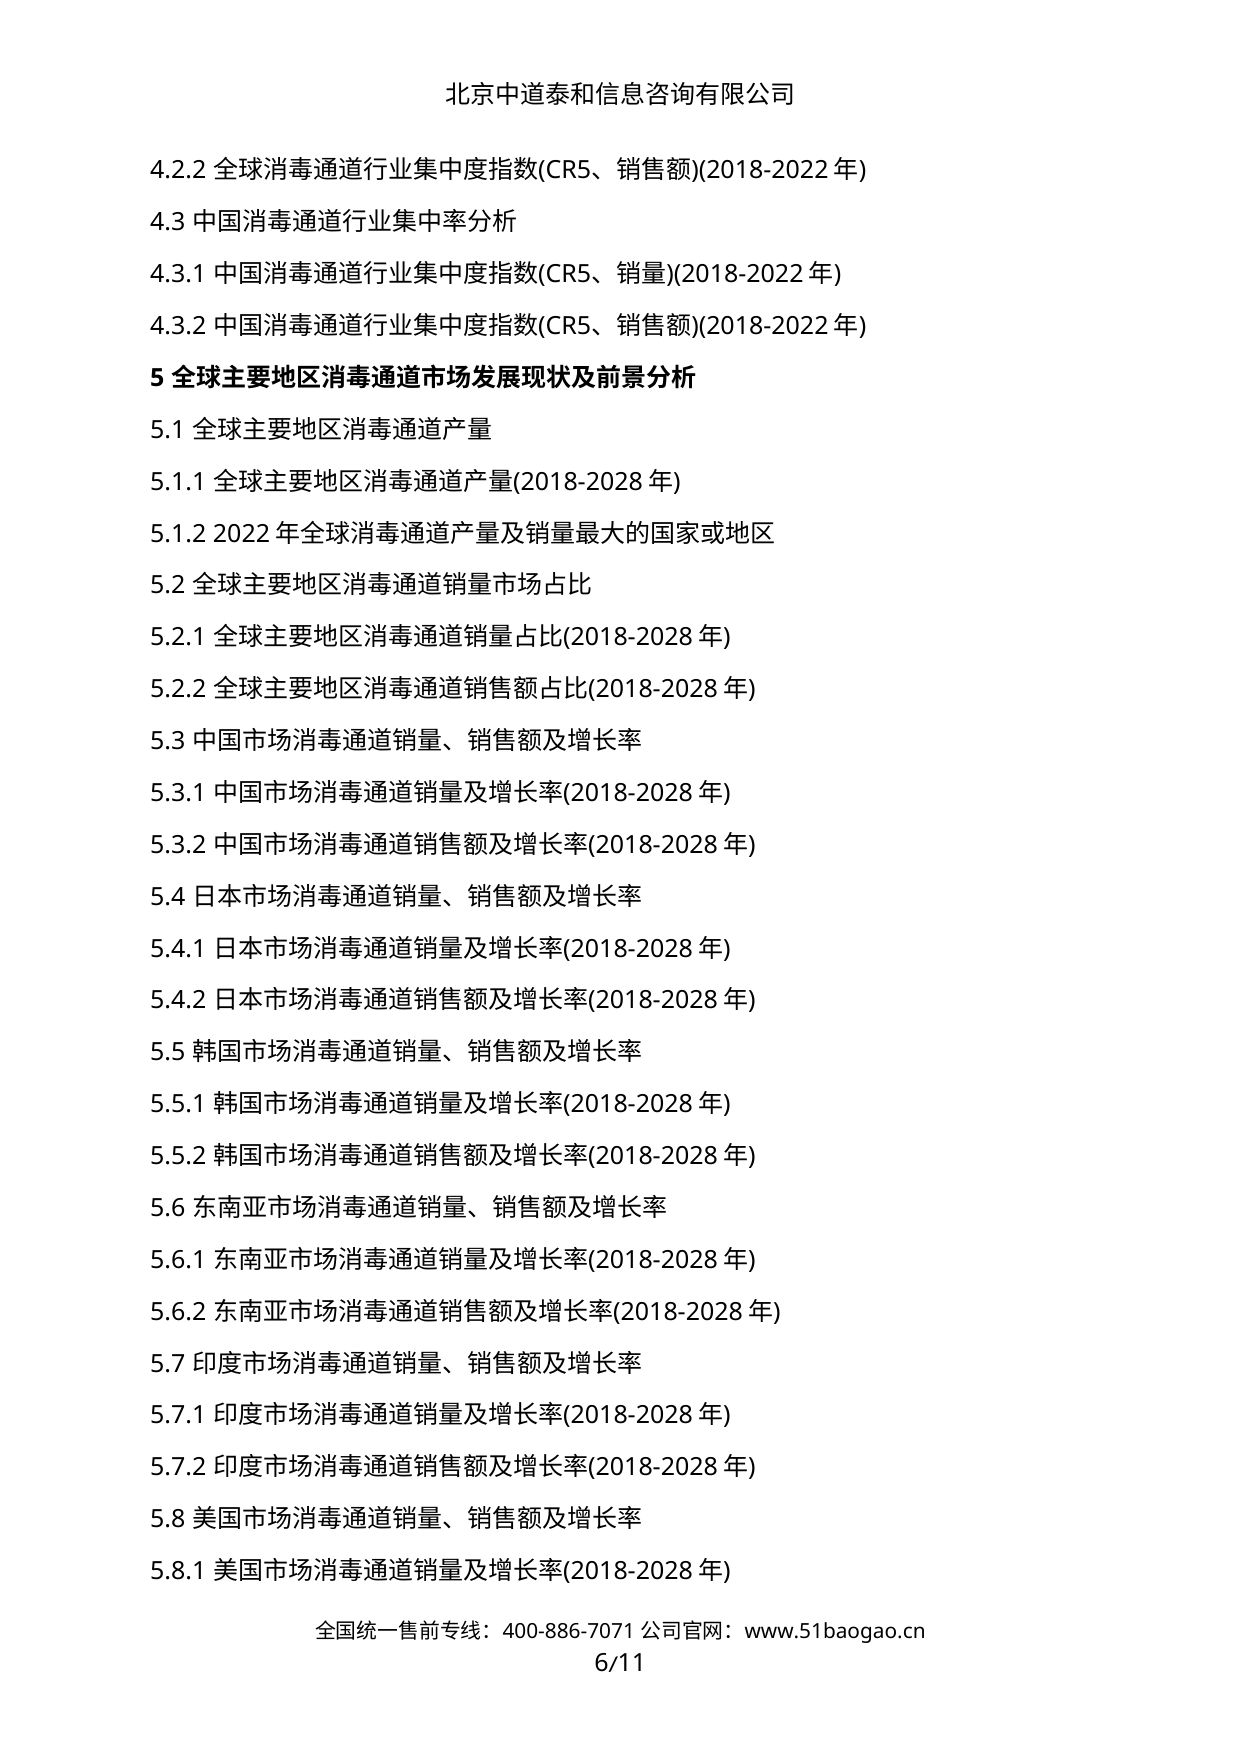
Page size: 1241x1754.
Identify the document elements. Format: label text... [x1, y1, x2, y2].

text 5.8.1 美国市场消毒通道销量及增长率(2018-2028年) [150, 1551, 1090, 1587]
text 4.2.2 全球消毒通道行业集中度指数(CR5、销售额)(2018-2022年) [150, 150, 1090, 186]
text 4.3 中国消毒通道行业集中率分析 [150, 202, 1090, 238]
text 4.3.2 中国消毒通道行业集中度指数(CR5、销售额)(2018-2022年) [150, 306, 1090, 342]
text 5.3.2 中国市场消毒通道销售额及增长率(2018-2028年) [150, 824, 1090, 861]
text 5.2.2 全球主要地区消毒通道销售额占比(2018-2028年) [150, 669, 1090, 705]
text 5.6 东南亚市场消毒通道销量、销售额及增长率 [150, 1187, 1090, 1224]
text 5.4 日本市场消毒通道销量、销售额及增长率 [150, 876, 1090, 912]
text 5.2.1 全球主要地区消毒通道销量占比(2018-2028年) [150, 617, 1090, 653]
text 5.1.1 全球主要地区消毒通道产量(2018-2028年) [150, 461, 1090, 497]
text 5.1.2 2022年全球消毒通道产量及销量最大的国家或地区 [150, 513, 1090, 549]
text 5.7.1 印度市场消毒通道销量及增长率(2018-2028年) [150, 1395, 1090, 1431]
text 5.7.2 印度市场消毒通道销售额及增长率(2018-2028年) [150, 1447, 1090, 1483]
text 5.4.2 日本市场消毒通道销售额及增长率(2018-2028年) [150, 980, 1090, 1016]
text 5 全球主要地区消毒通道市场发展现状及前景分析 [150, 357, 1090, 394]
text 5.5.2 韩国市场消毒通道销售额及增长率(2018-2028年) [150, 1136, 1090, 1172]
text 5.6.2 东南亚市场消毒通道销售额及增长率(2018-2028年) [150, 1291, 1090, 1327]
text 5.3 中国市场消毒通道销量、销售额及增长率 [150, 721, 1090, 757]
text 5.7 印度市场消毒通道销量、销售额及增长率 [150, 1343, 1090, 1379]
text 5.6.1 东南亚市场消毒通道销量及增长率(2018-2028年) [150, 1239, 1090, 1276]
text 5.5 韩国市场消毒通道销量、销售额及增长率 [150, 1032, 1090, 1068]
text 4.3.1 中国消毒通道行业集中度指数(CR5、销量)(2018-2022年) [150, 254, 1090, 290]
text 5.5.1 韩国市场消毒通道销量及增长率(2018-2028年) [150, 1084, 1090, 1120]
text 5.4.1 日本市场消毒通道销量及增长率(2018-2028年) [150, 928, 1090, 964]
text 5.2 全球主要地区消毒通道销量市场占比 [150, 565, 1090, 601]
text 5.8 美国市场消毒通道销量、销售额及增长率 [150, 1499, 1090, 1535]
text 5.1 全球主要地区消毒通道产量 [150, 409, 1090, 446]
text 5.3.1 中国市场消毒通道销量及增长率(2018-2028年) [150, 772, 1090, 809]
